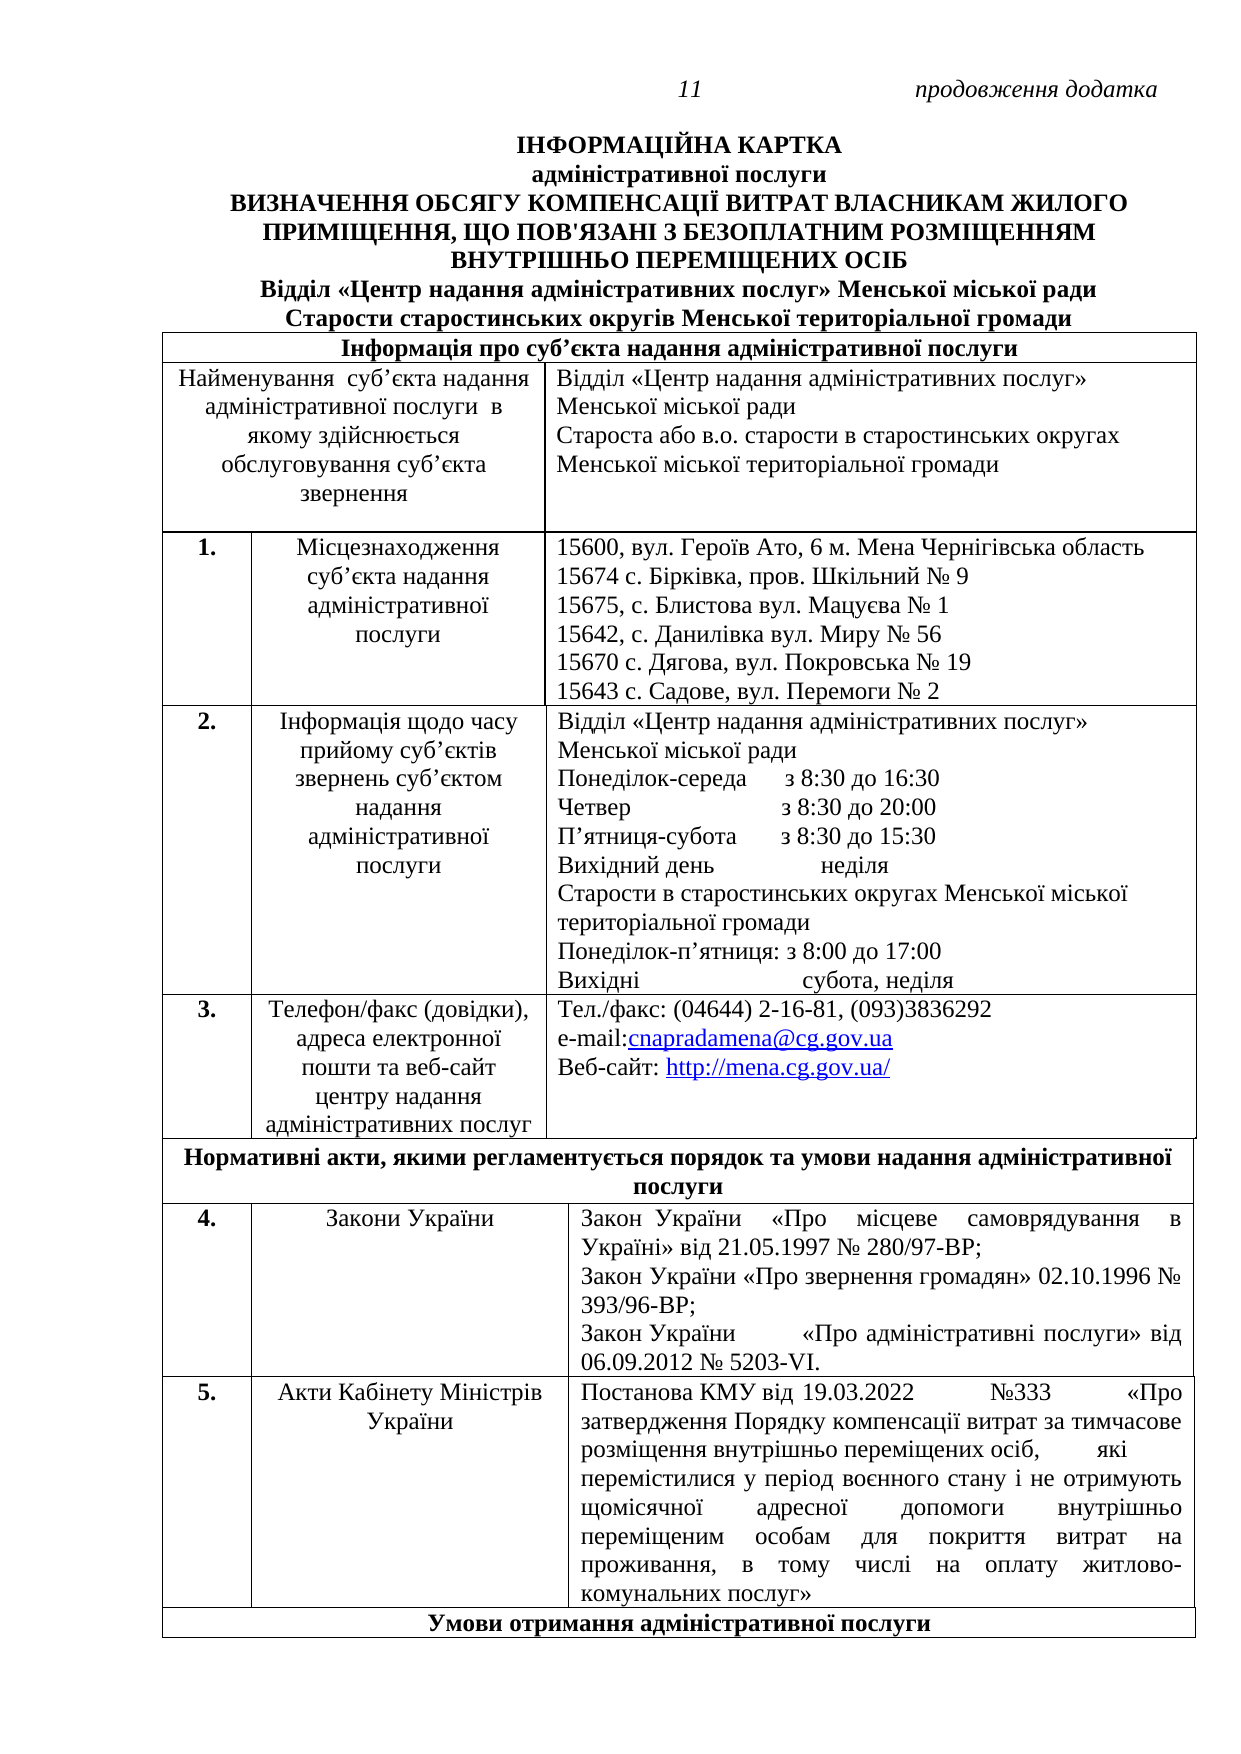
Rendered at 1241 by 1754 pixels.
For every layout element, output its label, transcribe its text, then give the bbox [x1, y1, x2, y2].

text адміністративної послуги [177, 159, 1181, 188]
table_cell Нормативні акти, якими регламентується порядок та умови надання адміністративної послуги [163, 1139, 1193, 1202]
table_header Інформація про суб’єкта надання адміністративної послуги [163, 333, 1196, 362]
text ІНФОРМАЦІЙНА КАРТКА [177, 131, 1181, 159]
table_cell 1. [163, 533, 251, 705]
table_cell 15600, вул. Героїв Ато, 6 м. Мена Чернігівська область 15674 с. Бірківка, пров. Шкільний № 9 15675, с. Блистова вул. Мацуєва № 1 15642, с. Данилівка вул. Миру № 56 15670 с. Дягова, вул. Покровська № 19 15643 с. Садове, вул. Перемоги № 2 [546, 533, 1196, 705]
table_cell Закон України «Про місцеве самоврядування в Україні» від 21.05.1997 № 280/97-ВР; Закон України «Про звернення громадян» 02.10.1996 № 393/96-ВР; Закон України «Про адміністративні послуги» від 06.09.2012 № 5203-VI. [569, 1204, 1193, 1376]
table_cell Акти Кабінету Міністрів України [252, 1377, 568, 1607]
table_cell Тел./факс: (04644) 2-16-81, (093)3836292 e-mail:cnapradamena@cg.gov.ua Веб-сайт: http://mena.cg.gov.ua/ [547, 995, 1196, 1138]
table_cell 2. [163, 706, 251, 993]
table_cell 4. [163, 1204, 251, 1376]
table_cell Умови отримання адміністративної послуги [163, 1608, 1195, 1637]
table_cell Відділ «Центр надання адміністративних послуг» Менської міської ради Понеділок-середа з 8:30 до 16:30 Четвер з 8:30 до 20:00 П’ятниця-субота з 8:30 до 15:30 Вихідний день неділя Старости в старостинських округах Менської міської територіальної громади Понеділок-п’ятниця: з 8:00 до 17:00 Вихідні субота, неділя [547, 706, 1196, 993]
text Старости старостинських округів Менської територіальної громади [177, 303, 1181, 332]
text Відділ «Центр надання адміністративних послуг» Менської міської ради [177, 274, 1181, 303]
table_cell Місцезнаходження суб’єкта надання адміністративної послуги [252, 533, 544, 705]
table_cell 5. [163, 1377, 251, 1607]
table_cell Інформація щодо часу прийому суб’єктів звернень суб’єктом надання адміністративної послуги [252, 706, 546, 993]
table_cell Закони України [252, 1204, 568, 1376]
table_cell Відділ «Центр надання адміністративних послуг» Менської міської ради Староста або в.о. старости в старостинських округах Менської міської територіальної громади [546, 363, 1196, 531]
table_cell Постанова КМУ від 19.03.2022 №333 «Про затвердження Порядку компенсації витрат за тимчасове розміщення внутрішньо переміщених осіб, які перемістилися у період воєнного стану і не отримують щомісячної адресної допомоги внутрішньо переміщеним особам для покриття витрат на проживання, в тому числі на оплату житлово-комунальних послуг» [569, 1377, 1194, 1607]
table_cell Телефон/факс (довідки), адреса електронної пошти та веб-сайт центру надання адміністративних послуг [252, 995, 546, 1138]
text ВИЗНАЧЕННЯ ОБСЯГУ КОМПЕНСАЦІЇ ВИТРАТ ВЛАСНИКАМ ЖИЛОГО ПРИМІЩЕННЯ, ЩО ПОВ'ЯЗАНІ З БЕЗОПЛАТНИМ РОЗМІЩЕННЯМ ВНУТРІШНЬО ПЕРЕМІЩЕНИХ ОСІБ [177, 188, 1181, 274]
table_cell 3. [163, 995, 251, 1138]
table_cell Найменування суб’єкта надання адміністративної послуги в якому здійснюється обслуговування суб’єкта звернення [163, 363, 544, 531]
